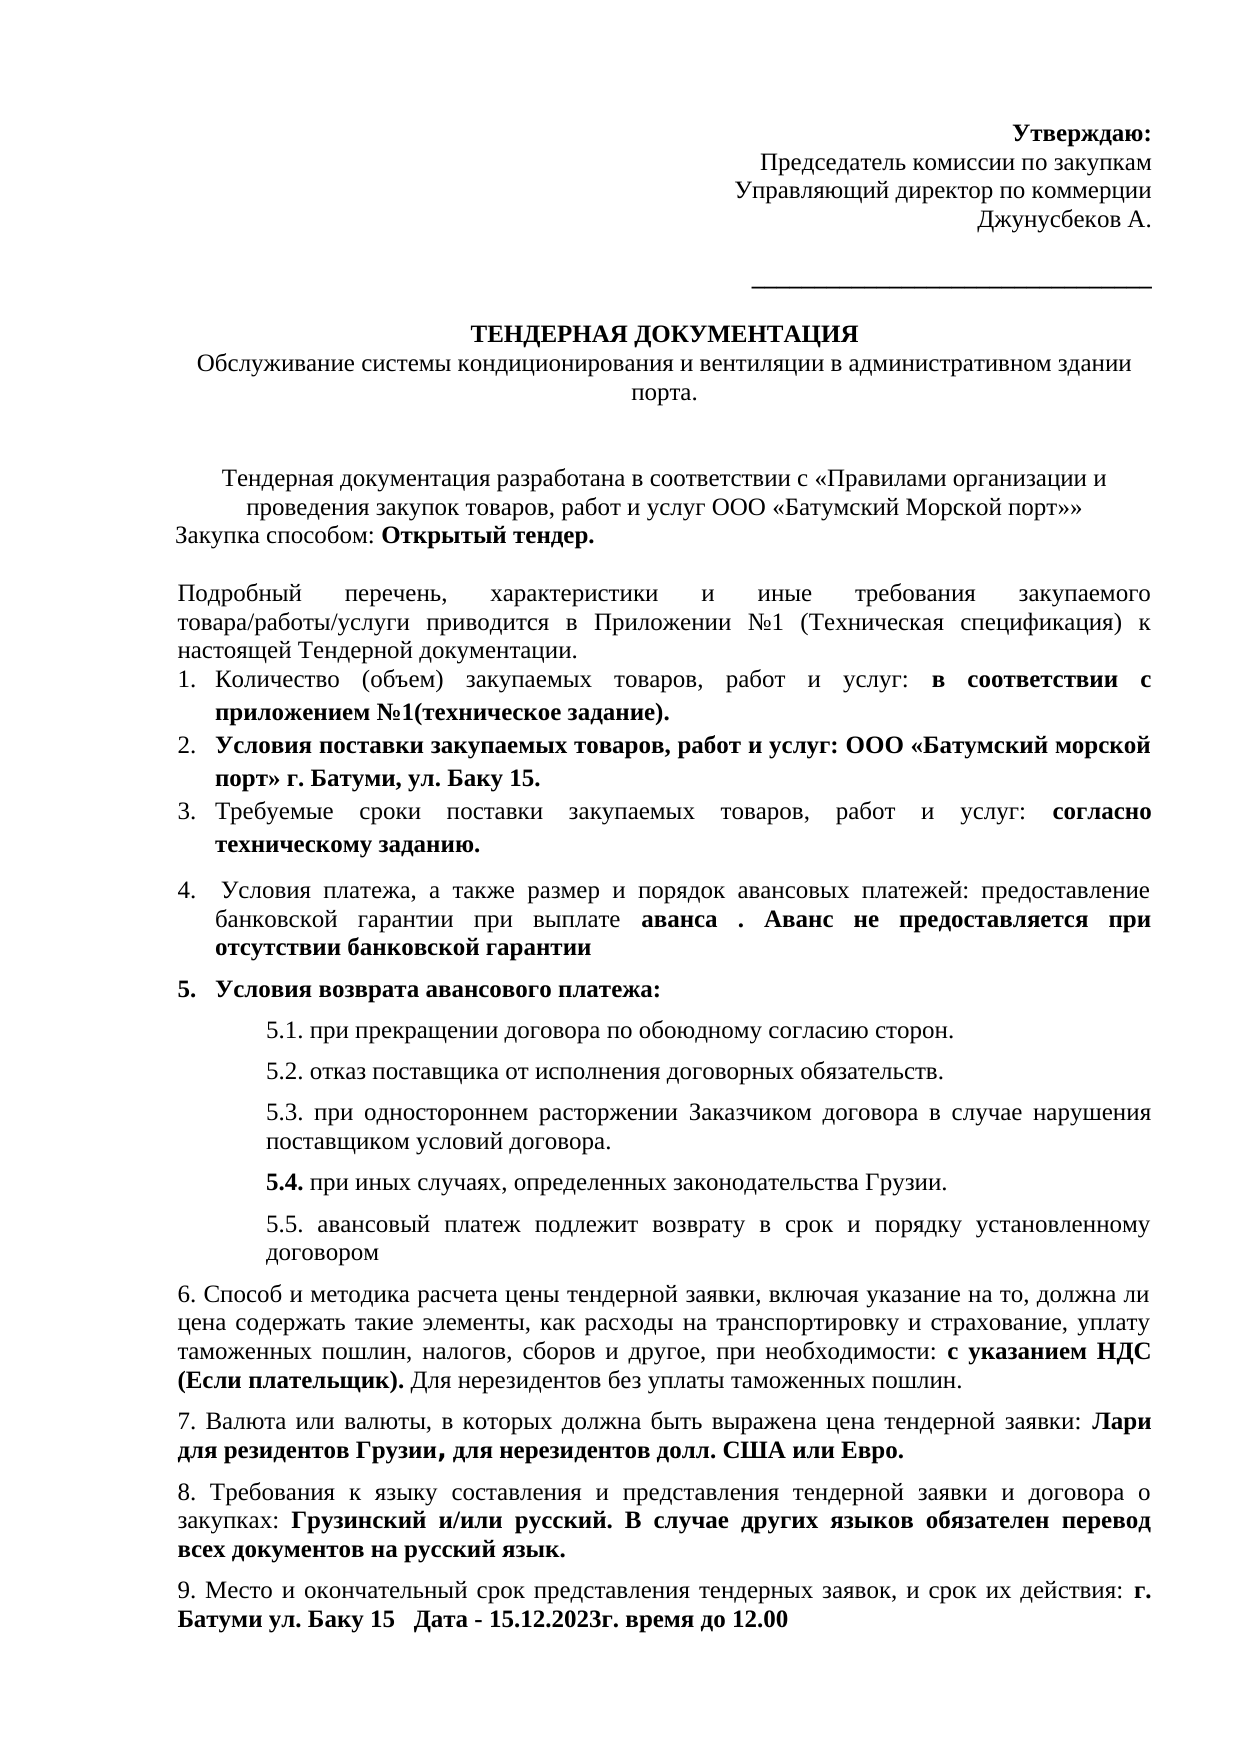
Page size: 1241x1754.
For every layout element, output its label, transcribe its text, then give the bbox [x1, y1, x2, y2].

text 8. Требования к языку составления и представления тендерной заявки и договора о закупках: Грузинский и/или русский. В случае других языков обязателен перевод всех документов на русский язык. [177, 1477, 1152, 1563]
text ________________________________ [177, 262, 1152, 291]
text Обслуживание системы кондиционирования и вентиляции в административном здании порта. [177, 348, 1152, 406]
text Тендерная документация разработана в соответствии с «Правилами организации и проведения закупок товаров, работ и услуг ООО «Батумский Морской порт»» [177, 463, 1152, 521]
list Требуемые сроки поставки закупаемых товаров, работ и услуг: согласно техническому заданию. [177, 796, 1152, 858]
text Джунусбеков А. [177, 204, 1152, 233]
text 6. Способ и методика расчета цены тендерной заявки, включая указание на то, должна ли цена содержать такие элементы, как расходы на транспортировку и страхование, уплату таможенных пошлин, налогов, сборов и другое, при необходимости: с указанием НДС (Если плательщик). Для нерезидентов без уплаты таможенных пошлин. [177, 1279, 1152, 1394]
text Председатель комиссии по закупкам [177, 147, 1152, 176]
text 5.2. отказ поставщика от исполнения договорных обязательств. [266, 1056, 1152, 1085]
text 5. Условия возврата авансового платежа: [177, 974, 1152, 1002]
text 5.5. авансовый платеж подлежит возврату в срок и порядку установленному договором [266, 1209, 1152, 1266]
list Количество (объем) закупаемых товаров, работ и услуг: в соответствии с приложением №1(техническое задание). [177, 664, 1152, 726]
text Закупка способом: Открытый тендер. [162, 521, 1152, 549]
text Подробный перечень, характеристики и иные требования закупаемого товара/работы/услуги приводится в Приложении №1 (Техническая спецификация) к настоящей Тендерной документации. [177, 578, 1152, 664]
text 9. Место и окончательный срок представления тендерных заявок, и срок их действия: г. Батуми ул. Баку 15 Дата - 15.12.2023г. время до 12.00 [177, 1576, 1152, 1633]
text 4. Условия платежа, а также размер и порядок авансовых платежей: предоставление банковской гарантии при выплате аванса . Аванс не предоставляется при отсутствии банковской гарантии [177, 875, 1152, 961]
text 5.1. при прекращении договора по обоюдному согласию сторон. [266, 1015, 1152, 1044]
text Утверждаю: [177, 118, 1152, 147]
text Управляющий директор по коммерции [177, 176, 1152, 204]
text 5.3. при одностороннем расторжении Заказчиком договора в случае нарушения поставщиком условий договора. [266, 1097, 1152, 1155]
list Условия поставки закупаемых товаров, работ и услуг: ООО «Батумский морской порт» г. Батуми, ул. Баку 15. [177, 730, 1152, 792]
text ТЕНДЕРНАЯ ДОКУМЕНТАЦИЯ [177, 319, 1152, 348]
text 5.4. при иных случаях, определенных законодательства Грузии. [266, 1167, 1152, 1196]
text 7. Валюта или валюты, в которых должна быть выражена цена тендерной заявки: Лари для резидентов Грузии, для нерезидентов долл. США или Евро. [177, 1406, 1152, 1464]
